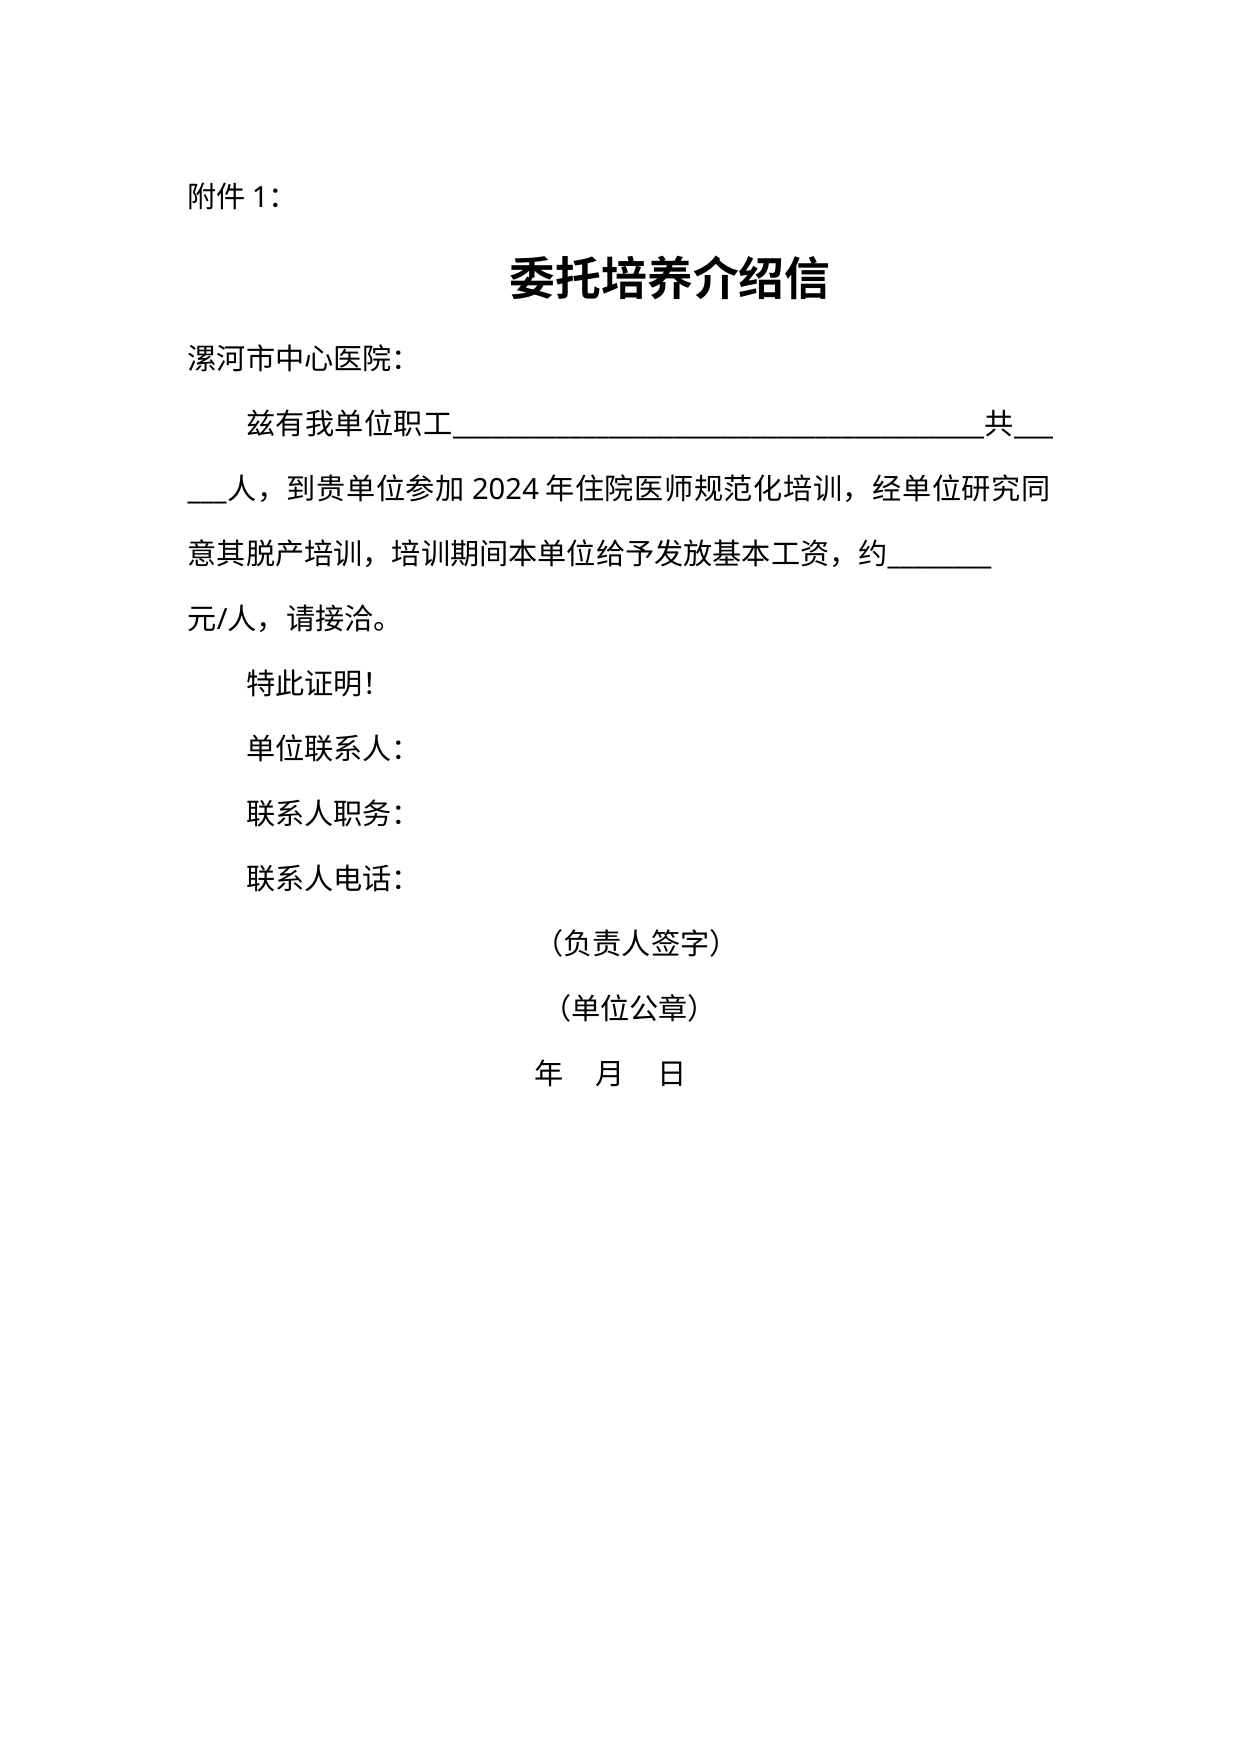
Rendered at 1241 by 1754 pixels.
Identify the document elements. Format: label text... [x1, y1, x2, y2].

text （单位公章） [187, 974, 1053, 1039]
text 联系人职务： [187, 779, 1053, 844]
text 联系人电话： [187, 844, 1053, 909]
text 单位联系人： [187, 714, 1053, 779]
text 附件1： [187, 162, 1053, 227]
text 元/人，请接洽。 [187, 584, 1053, 649]
text 委托培养介绍信 [187, 227, 1053, 324]
text 年 月 日 [187, 1039, 1053, 1104]
text 特此证明！ [187, 649, 1053, 714]
text 兹有我单位职工_________________________________________共______人，到贵单位参加2024年住院医师规范化培训，经单位研究同意其脱产培训，培训期间本单位给予发放基本工资，约________ [187, 389, 1053, 584]
text （负责人签字） [187, 909, 1053, 974]
text 漯河市中心医院： [187, 324, 1053, 389]
